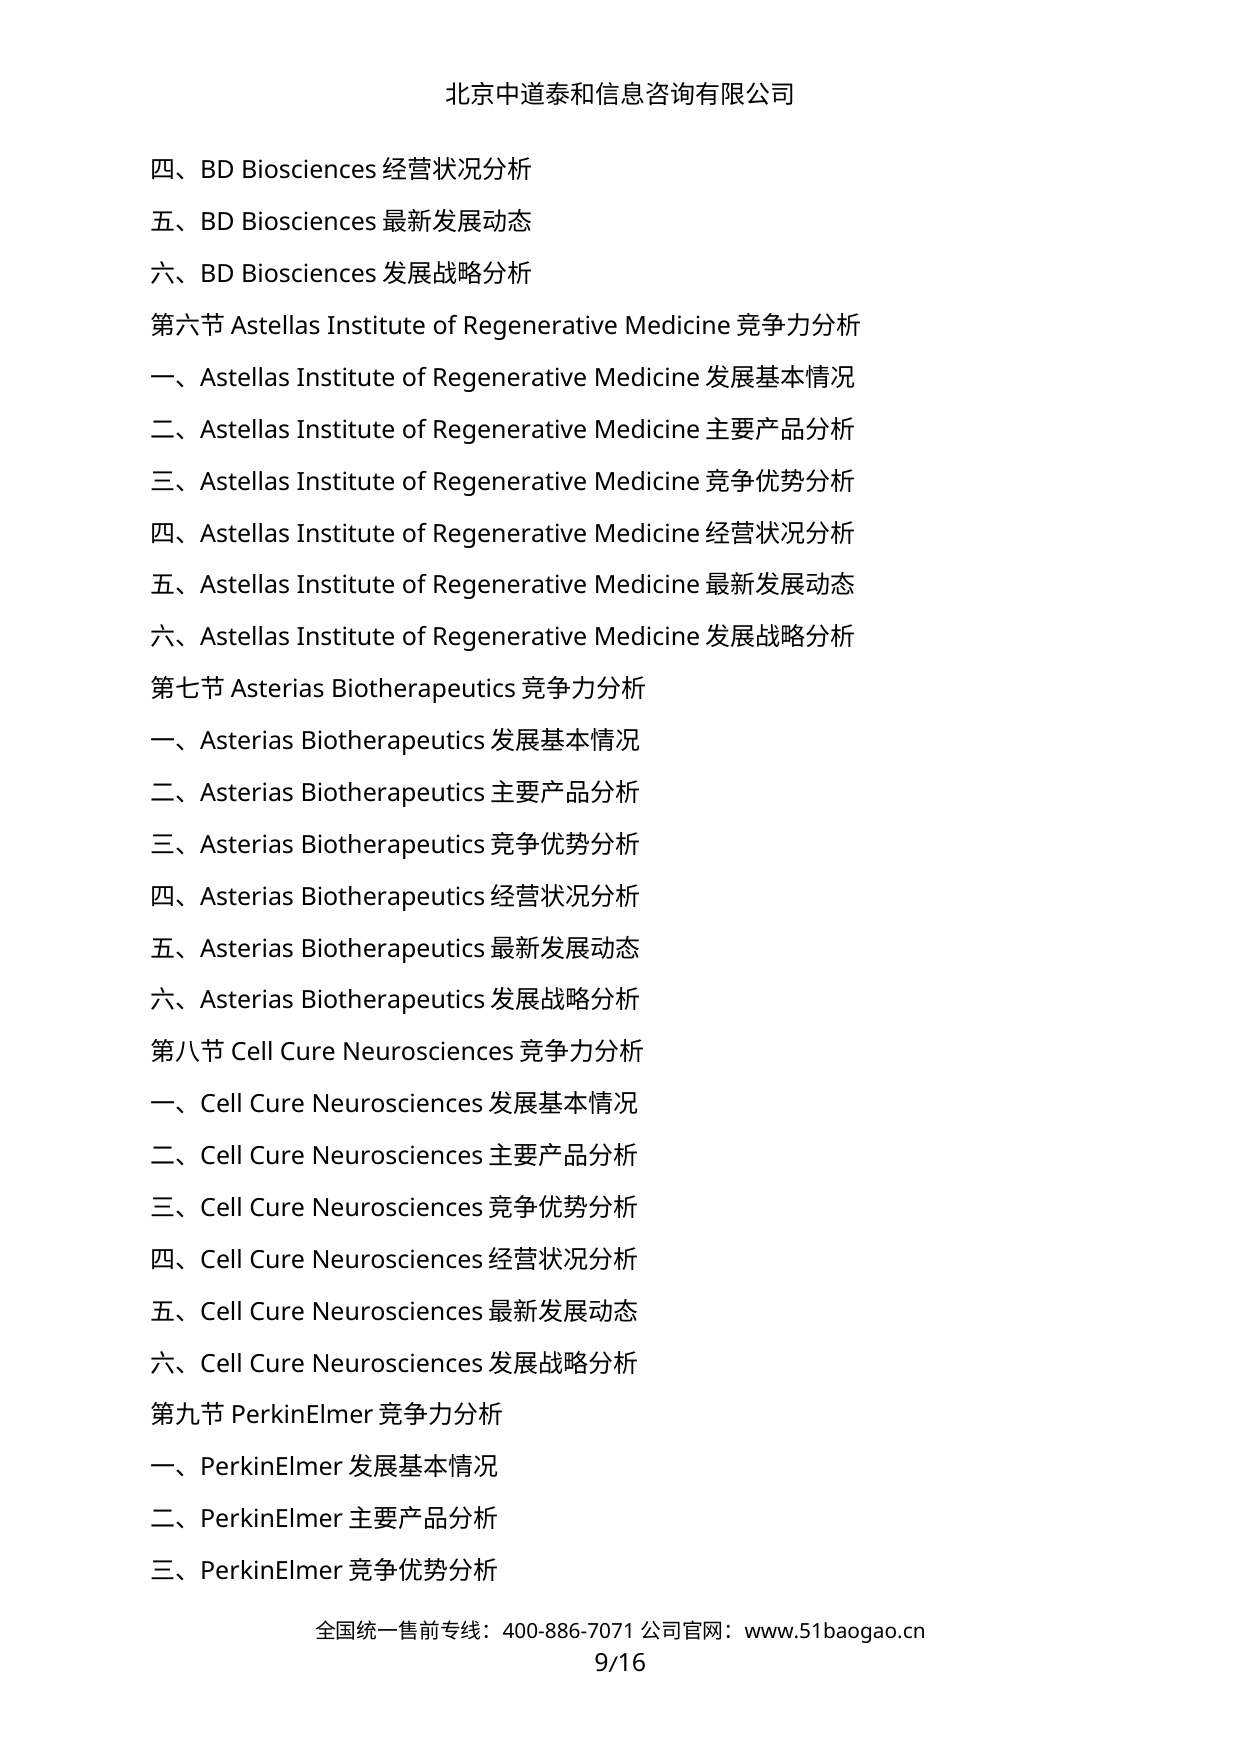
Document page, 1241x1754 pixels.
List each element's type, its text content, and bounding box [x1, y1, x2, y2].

text 四、BD Biosciences经营状况分析 [150, 150, 1090, 186]
text 四、Cell Cure Neurosciences经营状况分析 [150, 1239, 1090, 1276]
text 五、Asterias Biotherapeutics最新发展动态 [150, 928, 1090, 964]
text 六、BD Biosciences发展战略分析 [150, 254, 1090, 290]
text 五、BD Biosciences最新发展动态 [150, 202, 1090, 238]
text 二、Asterias Biotherapeutics主要产品分析 [150, 772, 1090, 809]
text 第八节 Cell Cure Neurosciences竞争力分析 [150, 1032, 1090, 1068]
text 二、Astellas Institute of Regenerative Medicine主要产品分析 [150, 409, 1090, 446]
text 六、Astellas Institute of Regenerative Medicine发展战略分析 [150, 617, 1090, 653]
text 六、Asterias Biotherapeutics发展战略分析 [150, 980, 1090, 1016]
text 一、Astellas Institute of Regenerative Medicine发展基本情况 [150, 357, 1090, 394]
text 二、PerkinElmer主要产品分析 [150, 1499, 1090, 1535]
text 一、Cell Cure Neurosciences发展基本情况 [150, 1084, 1090, 1120]
text 三、Asterias Biotherapeutics竞争优势分析 [150, 824, 1090, 861]
text 五、Cell Cure Neurosciences最新发展动态 [150, 1291, 1090, 1327]
text 三、Astellas Institute of Regenerative Medicine竞争优势分析 [150, 461, 1090, 497]
text 一、Asterias Biotherapeutics发展基本情况 [150, 721, 1090, 757]
text 四、Astellas Institute of Regenerative Medicine经营状况分析 [150, 513, 1090, 549]
text 三、Cell Cure Neurosciences竞争优势分析 [150, 1187, 1090, 1224]
text 六、Cell Cure Neurosciences发展战略分析 [150, 1343, 1090, 1379]
text 第六节 Astellas Institute of Regenerative Medicine竞争力分析 [150, 306, 1090, 342]
text 二、Cell Cure Neurosciences主要产品分析 [150, 1136, 1090, 1172]
text 五、Astellas Institute of Regenerative Medicine最新发展动态 [150, 565, 1090, 601]
text 第七节 Asterias Biotherapeutics竞争力分析 [150, 669, 1090, 705]
text 三、PerkinElmer竞争优势分析 [150, 1551, 1090, 1587]
text 第九节 PerkinElmer竞争力分析 [150, 1395, 1090, 1431]
text 四、Asterias Biotherapeutics经营状况分析 [150, 876, 1090, 912]
text 一、PerkinElmer发展基本情况 [150, 1447, 1090, 1483]
